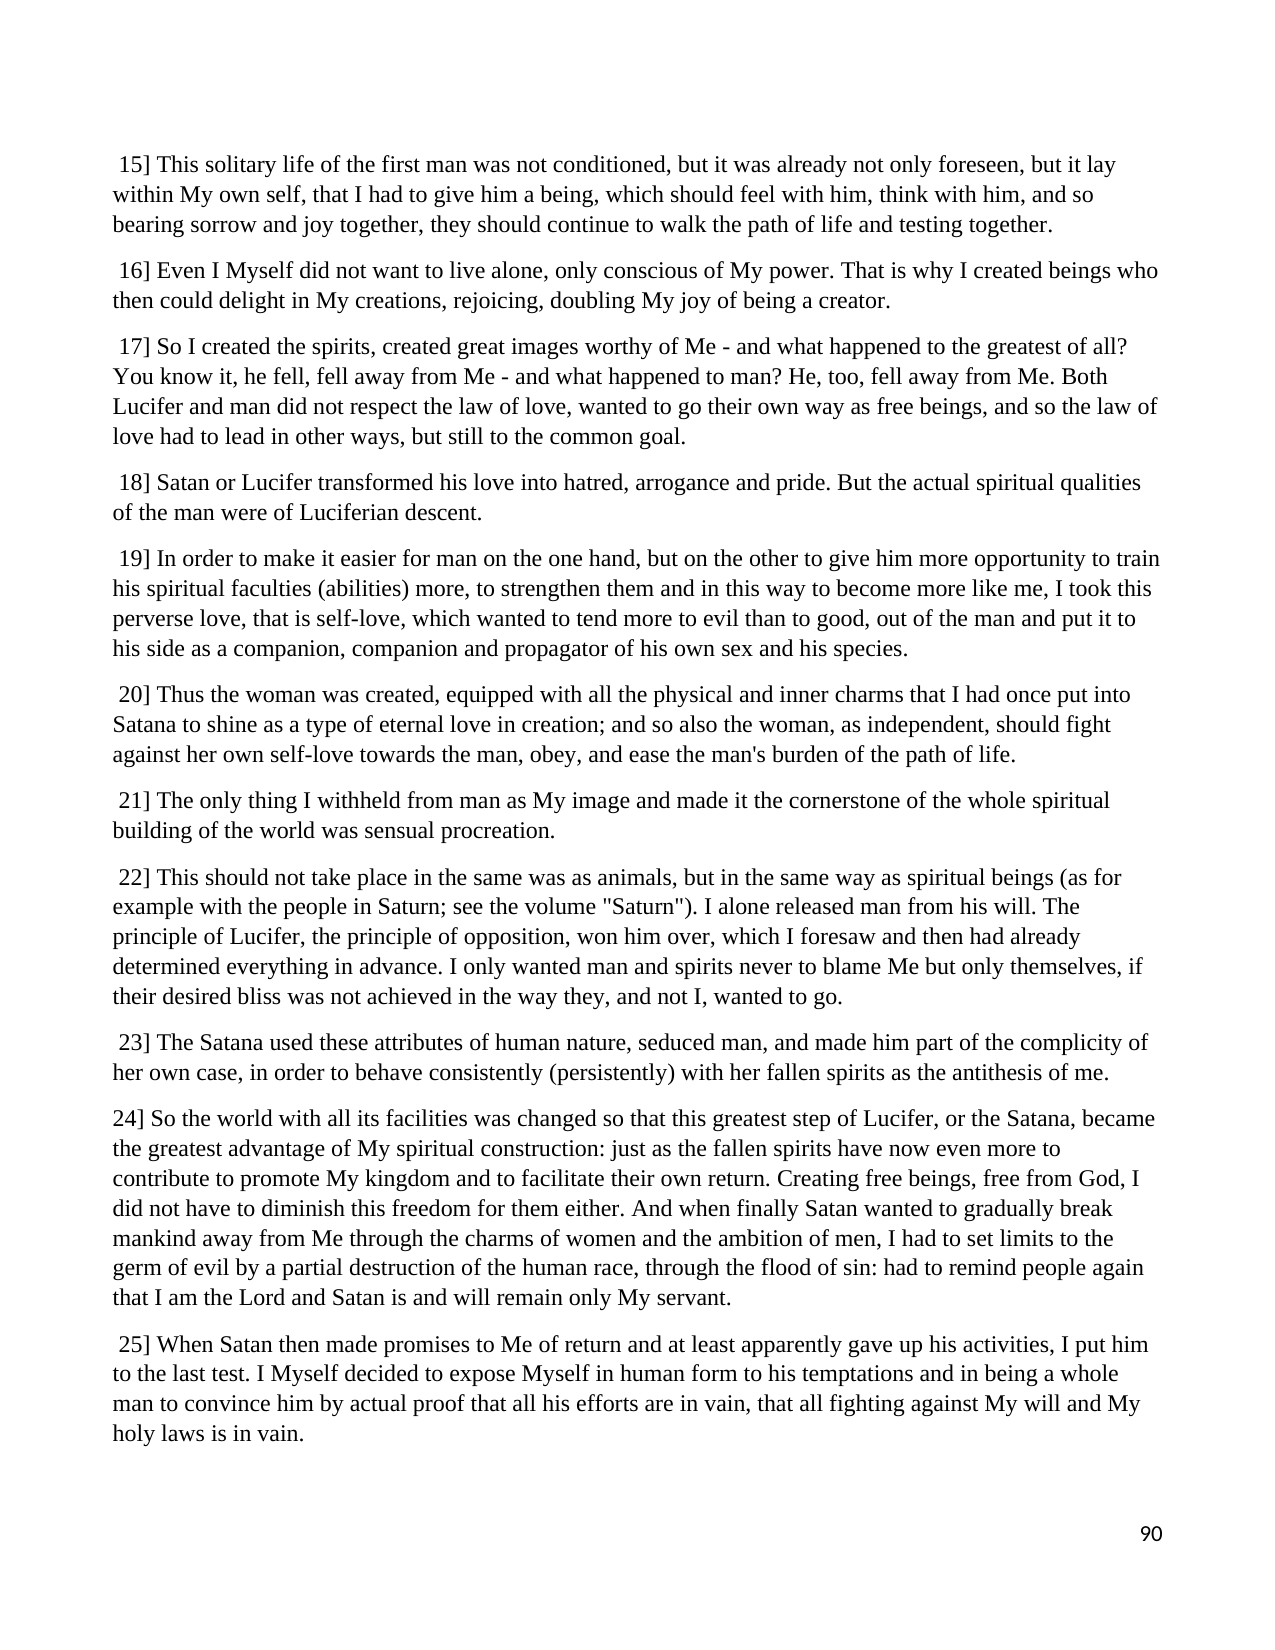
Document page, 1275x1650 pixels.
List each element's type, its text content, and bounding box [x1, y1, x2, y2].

text 16] Even I Myself did not want to live alone, only conscious of My power. That is why I created beings who then could delight in My creations, rejoicing, doubling My joy of being a creator. [112, 256, 1162, 313]
text 17] So I created the spirits, created great images worthy of Me - and what happened to the greatest of all? You know it, he fell, fell away from Me - and what happened to man? He, too, fell away from Me. Both Lucifer and man did not respect the law of love, wanted to go their own way as free beings, and so the law of love had to lead in other ways, but still to the common goal. [112, 332, 1162, 449]
text 19] In order to make it easier for man on the one hand, but on the other to give him more opportunity to train his spiritual faculties (abilities) more, to strengthen them and in this way to become more like me, I took this perverse love, that is self-love, which wanted to tend more to evil than to good, out of the man and put it to his side as a companion, companion and propagator of his own sex and his species. [112, 544, 1162, 661]
text 24] So the world with all its facilities was changed so that this greatest step of Lucifer, or the Satana, became the greatest advantage of My spiritual construction: just as the fallen spirits have now even more to contribute to promote My kingdom and to facilitate their own return. Creating free beings, free from God, I did not have to diminish this freedom for them either. And when finally Satan wanted to gradually break mankind away from Me through the charms of women and the ambition of men, I had to set limits to the germ of evil by a partial destruction of the human race, through the flood of sin: had to remind people again that I am the Lord and Satan is and will remain only My servant. [112, 1104, 1162, 1311]
text 22] This should not take place in the same was as animals, but in the same way as spiritual beings (as for example with the people in Saturn; see the volume "Saturn"). I alone released man from his will. The principle of Lucifer, the principle of opposition, won him over, which I foresaw and then had already determined everything in advance. I only wanted man and spirits never to blame Me but only themselves, if their desired bliss was not achieved in the way they, and not I, wanted to go. [112, 862, 1162, 1009]
text 20] Thus the woman was created, equipped with all the physical and inner charms that I had once put into Satana to shine as a type of eternal love in creation; and so also the woman, as independent, should fight against her own self-love towards the man, obey, and ease the man's burden of the path of life. [112, 680, 1162, 767]
text 18] Satan or Lucifer transformed his love into hatred, arrogance and pride. But the actual spiritual qualities of the man were of Luciferian descent. [112, 468, 1162, 526]
text 15] This solitary life of the first man was not conditioned, but it was already not only foreseen, but it lay within My own self, that I had to give him a being, which should feel with him, think with him, and so bearing sorrow and joy together, they should continue to walk the path of life and testing together. [112, 150, 1162, 237]
text 21] The only thing I withheld from man as My image and made it the cornerstone of the whole spiritual building of the world was sensual procreation. [112, 786, 1162, 844]
text 23] The Satana used these attributes of human nature, seduced man, and made him part of the complicity of her own case, in order to behave consistently (persistently) with her fallen spirits as the antithesis of me. [112, 1028, 1162, 1086]
text 25] When Satan then made promises to Me of return and at least apparently gave up his activities, I put him to the last test. I Myself decided to expose Myself in human form to his temptations and in being a whole man to convince him by actual proof that all his efforts are in vain, that all fighting against My will and My holy laws is in vain. [112, 1329, 1162, 1447]
